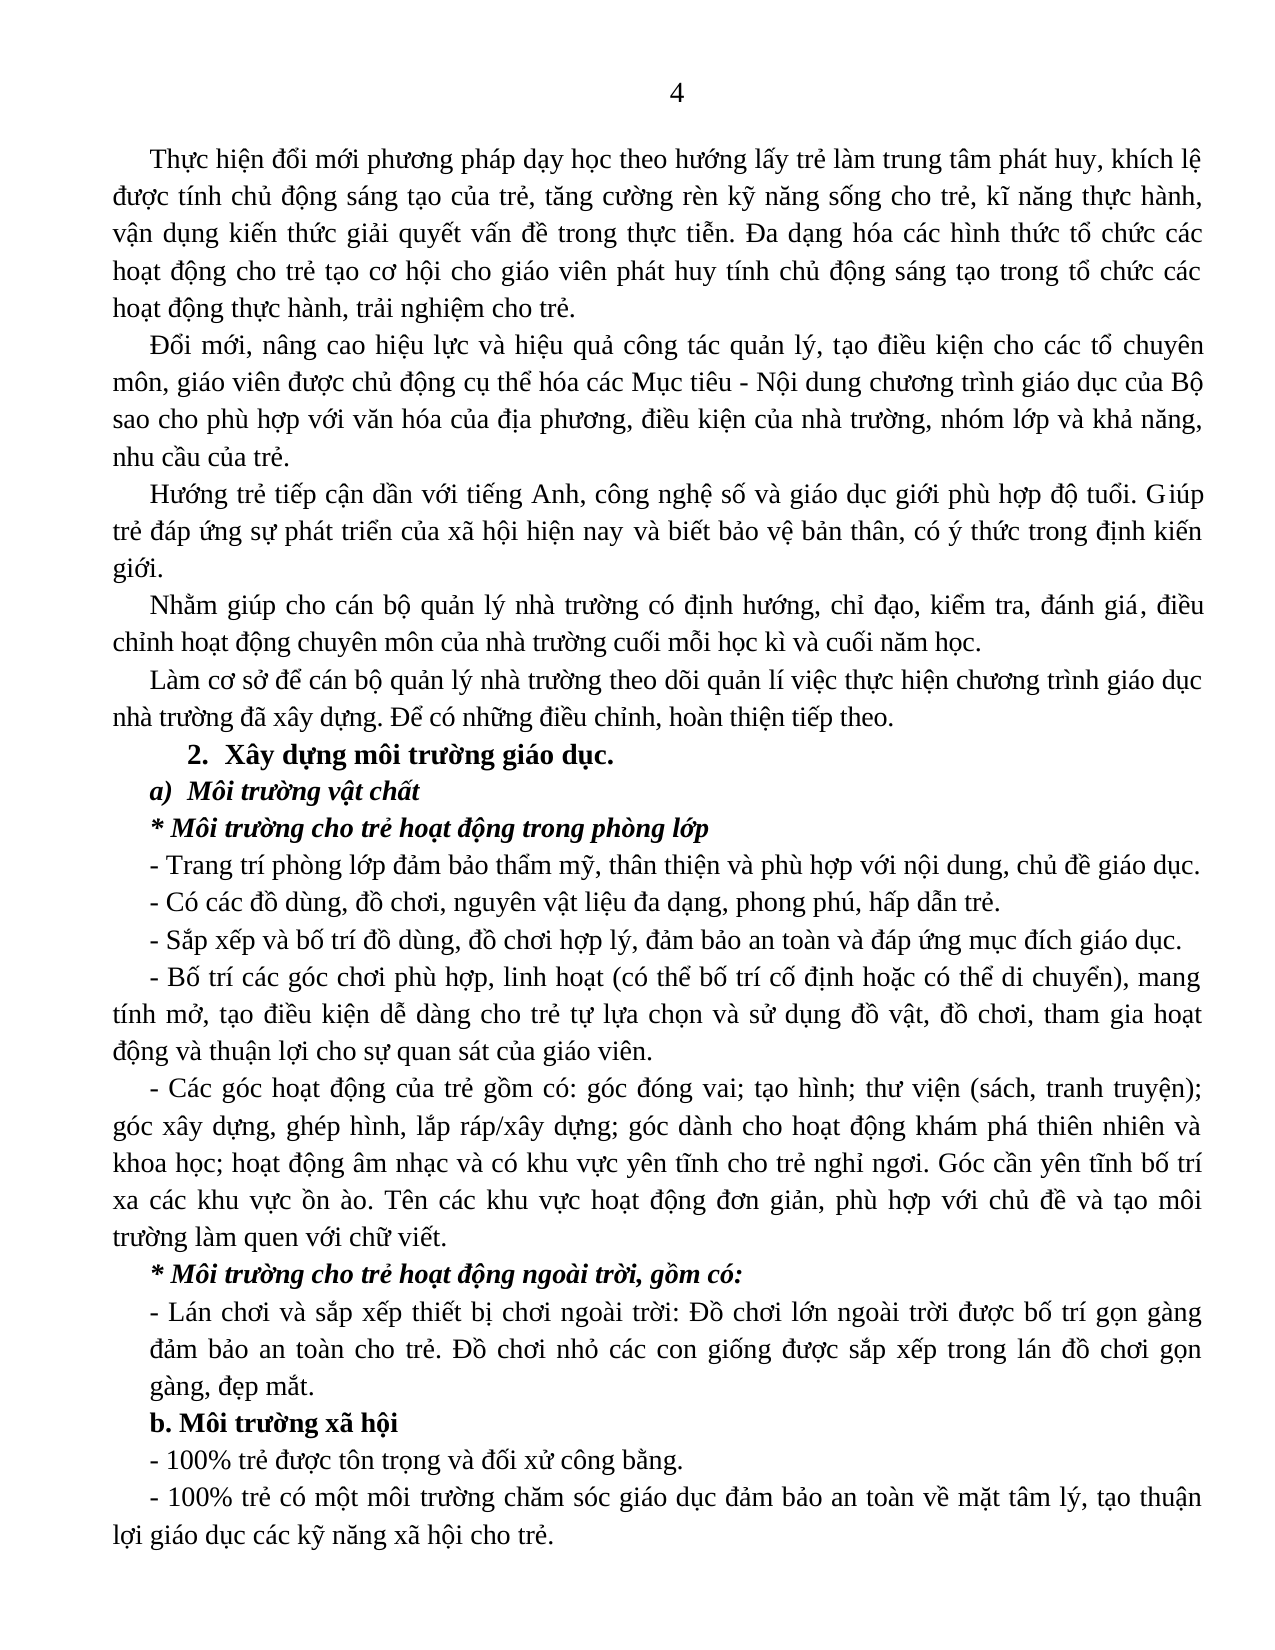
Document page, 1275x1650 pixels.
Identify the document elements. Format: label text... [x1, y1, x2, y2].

text - Bố trí các góc chơi phù hợp, linh hoạt (có thể bố trí cố định hoặc có thể di chuyển), mang tính mở, tạo điều kiện dễ dàng cho trẻ tự lựa chọn và sử dụng đồ vật, đồ chơi, tham gia hoạt động và thuận lợi cho sự quan sát của giáo viên. [112, 960, 1204, 1067]
text Đổi mới, nâng cao hiệu lực và hiệu quả công tác quản lý, tạo điều kiện cho các tổ chuyên môn, giáo viên được chủ động cụ thể hóa các Mục tiêu - Nội dung chương trình giáo dục của Bộ sao cho phù hợp với văn hóa của địa phương, điều kiện của nhà trường, nhóm lớp và khả năng, nhu cầu của trẻ. [112, 328, 1204, 472]
text - Có các đồ dùng, đồ chơi, nguyên vật liệu đa dạng, phong phú, hấp dẫn trẻ. [112, 886, 1204, 918]
text Nhằm giúp cho cán bộ quản lý nhà trường có định hướng, chỉ đạo, kiểm tra, đánh giá, điều chỉnh hoạt động chuyên môn của nhà trường cuối mỗi học kì và cuối năm học. [112, 588, 1204, 658]
text - 100% trẻ được tôn trọng và đối xử công bằng. [149, 1443, 1204, 1476]
text - Trang trí phòng lớp đảm bảo thẩm mỹ, thân thiện và phù hợp với nội dung, chủ đề giáo dục. [112, 848, 1204, 881]
text * Môi trường cho trẻ hoạt động trong phòng lớp [149, 811, 1204, 843]
text - Sắp xếp và bố trí đồ dùng, đồ chơi hợp lý, đảm bảo an toàn và đáp ứng mục đích giáo dục. [112, 923, 1204, 955]
text - Các góc hoạt động của trẻ gồm có: góc đóng vai; tạo hình; thư viện (sách, tranh truyện); góc xây dựng, ghép hình, lắp ráp/xây dựng; góc dành cho hoạt động khám phá thiên nhiên và khoa học; hoạt động âm nhạc và có khu vực yên tĩnh cho trẻ nghỉ ngơi. Góc cần yên tĩnh bố trí xa các khu vực ồn ào. Tên các khu vực hoạt động đơn giản, phù hợp với chủ đề và tạo môi trường làm quen với chữ viết. [112, 1071, 1204, 1253]
text Hướng trẻ tiếp cận dần với tiếng Anh, công nghệ số và giáo dục giới phù hợp độ tuổi. Giúp trẻ đáp ứng sự phát triển của xã hội hiện nay và biết bảo vệ bản thân, có ý thức trong định kiến giới. [112, 477, 1204, 583]
text - Lán chơi và sắp xếp thiết bị chơi ngoài trời: Đồ chơi lớn ngoài trời được bố trí gọn gàng đảm bảo an toàn cho trẻ. Đồ chơi nhỏ các con giống được sắp xếp trong lán đồ chơi gọn gàng, đẹp mắt. [149, 1294, 1204, 1401]
list Môi trường vật chất [149, 774, 1204, 806]
text - 100% trẻ có một môi trường chăm sóc giáo dục đảm bảo an toàn về mặt tâm lý, tạo thuận lợi giáo dục các kỹ năng xã hội cho trẻ. [112, 1481, 1204, 1550]
text b. Môi trường xã hội [149, 1406, 1204, 1438]
list Xây dựng môi trường giáo dục. [187, 737, 1204, 771]
text * Môi trường cho trẻ hoạt động ngoài trời, gồm có: [112, 1257, 1204, 1290]
text Thực hiện đổi mới phương pháp dạy học theo hướng lấy trẻ làm trung tâm phát huy, khích lệ được tính chủ động sáng tạo của trẻ, tăng cường rèn kỹ năng sống cho trẻ, kĩ năng thực hành, vận dụng kiến thức giải quyết vấn đề trong thực tiễn. Đa dạng hóa các hình thức tổ chức các hoạt động cho trẻ tạo cơ hội cho giáo viên phát huy tính chủ động sáng tạo trong tổ chức các hoạt động thực hành, trải nghiệm cho trẻ. [112, 142, 1204, 323]
text Làm cơ sở để cán bộ quản lý nhà trường theo dõi quản lí việc thực hiện chương trình giáo dục nhà trường đã xây dựng. Để có những điều chỉnh, hoàn thiện tiếp theo. [112, 663, 1204, 732]
